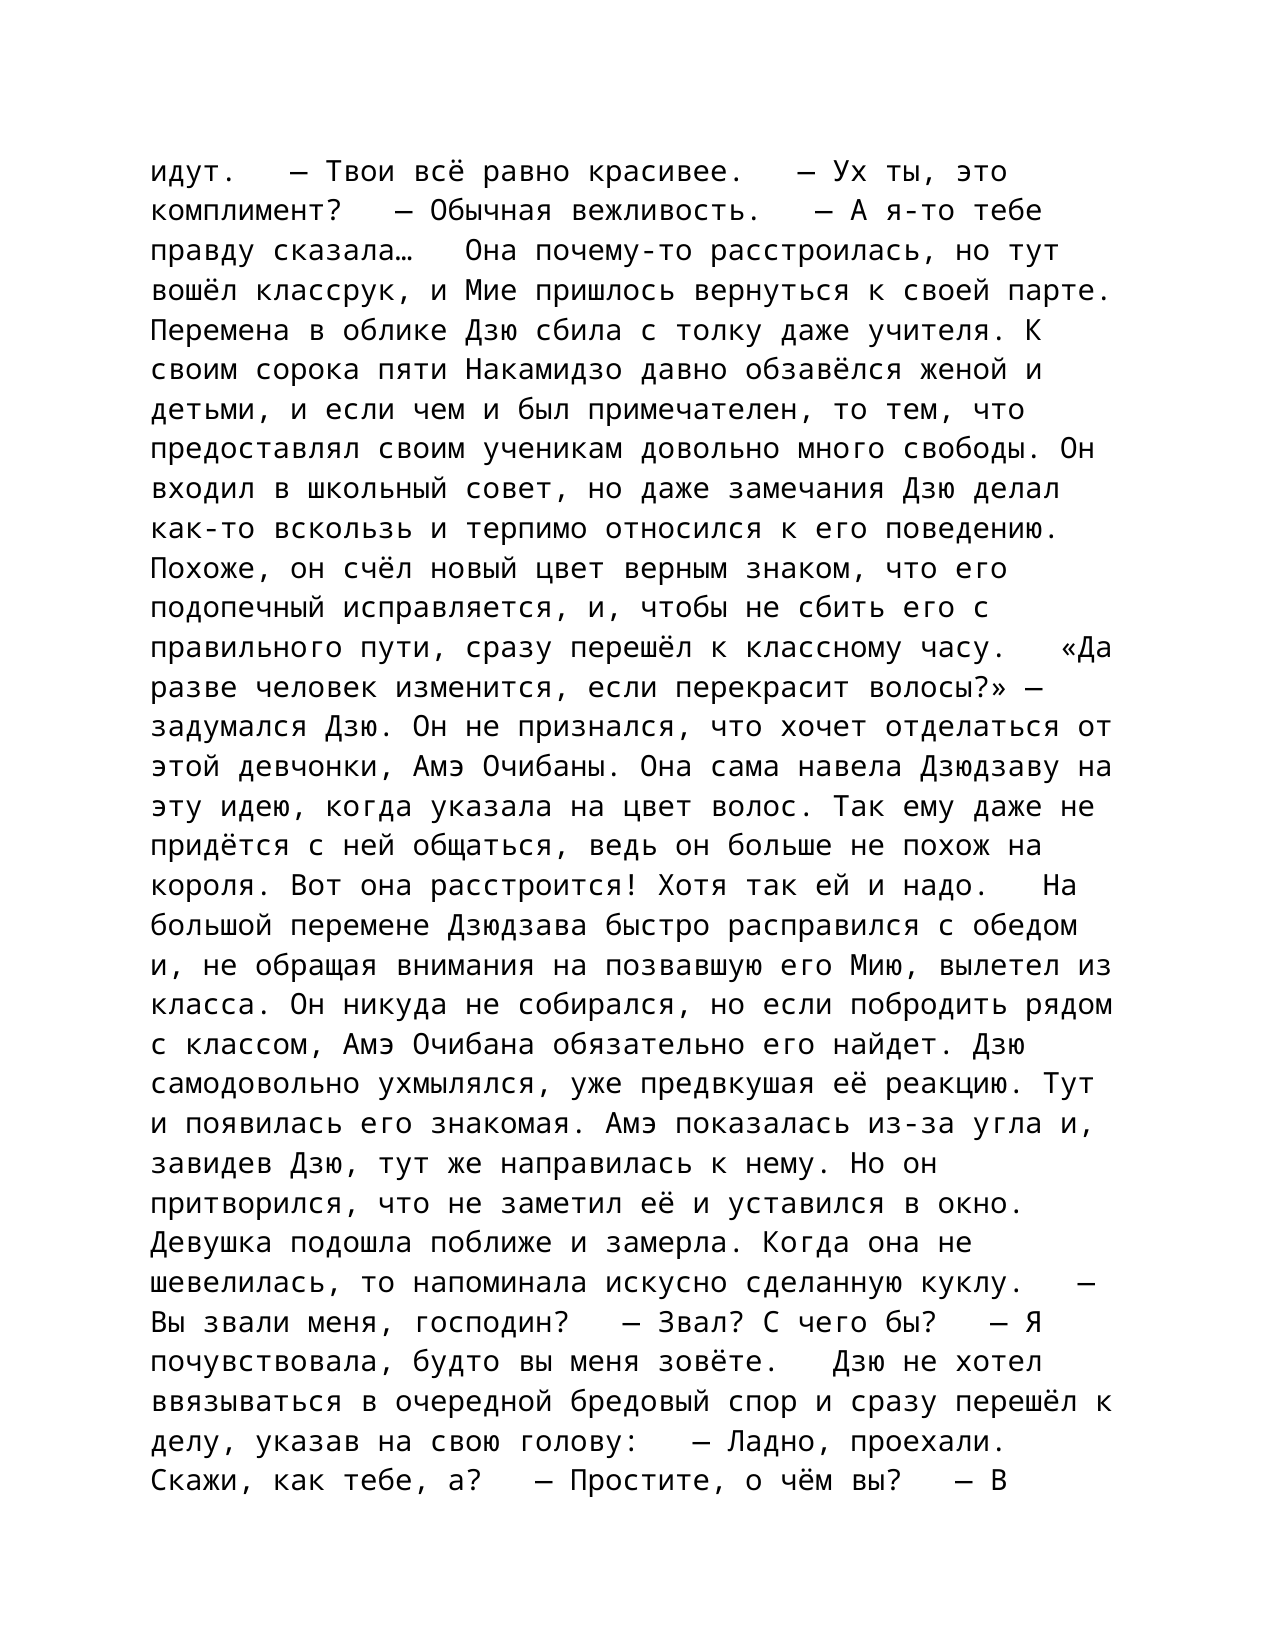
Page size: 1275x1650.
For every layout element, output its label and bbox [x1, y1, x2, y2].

text [150, 150, 1125, 1499]
